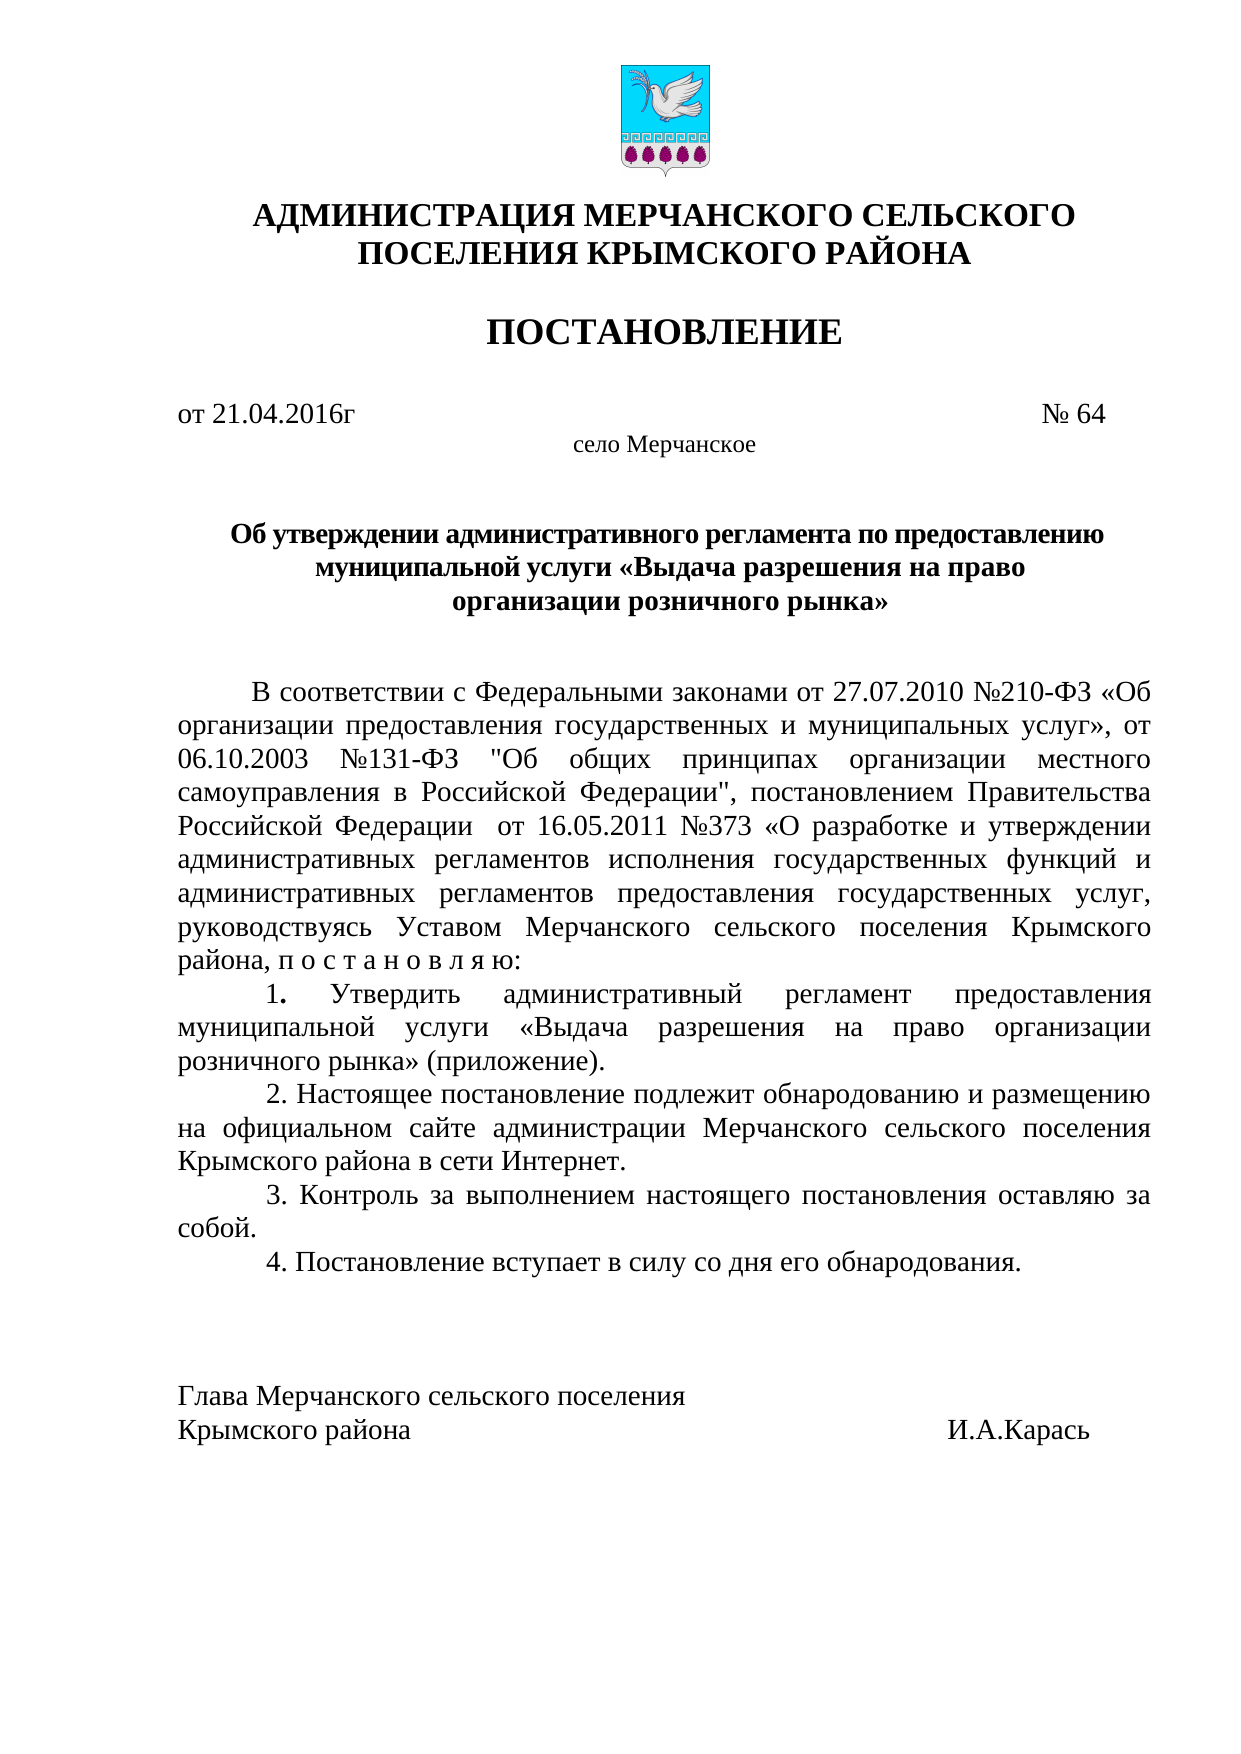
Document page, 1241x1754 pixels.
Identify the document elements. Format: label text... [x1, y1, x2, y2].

picture [621, 65, 710, 177]
text от 21.04.2016г № 64 [177, 396, 1152, 429]
text Глава Мерчанского сельского поселения [177, 1378, 1152, 1412]
text ПОСТАНОВЛЕНИЕ [177, 310, 1152, 353]
text организации розничного рынка» [189, 583, 1152, 616]
text село Мерчанское [177, 429, 1152, 458]
text В соответствии с Федеральными законами от 27.07.2010 №210-ФЗ «Об организации предоставления государственных и муниципальных услуг», от 06.10.2003 №131-ФЗ "Об общих принципах организации местного самоуправления в Российской Федерации", постановлением Правительства Российской Федерации от 16.05.2011 №373 «О разработке и утверждении административных регламентов исполнения государственных функций и административных регламентов предоставления государственных услуг, руководствуясь Уставом Мерчанского сельского поселения Крымского района, п о с т а н о в л я ю: [177, 674, 1152, 976]
text 4. Постановление вступает в силу со дня его обнародования. [177, 1244, 1152, 1278]
text 1. Утвердить административный регламент предоставления муниципальной услуги «Выдача разрешения на право организации розничного рынка» (приложение). [177, 976, 1152, 1076]
text 2. Настоящее постановление подлежит обнародованию и размещению на официальном сайте администрации Мерчанского сельского поселения Крымского района в сети Интернет. [177, 1076, 1152, 1177]
text Об утверждении административного регламента по предоставлению муниципальной услуги «Выдача разрешения на право [189, 516, 1152, 583]
text 3. Контроль за выполнением настоящего постановления оставляю за собой. [177, 1177, 1152, 1244]
text АДМИНИСТРАЦИЯ МЕРЧАНСКОГО СЕЛЬСКОГО ПОСЕЛЕНИЯ КРЫМСКОГО РАЙОНА [177, 195, 1152, 271]
text Крымского района И.А.Карась [177, 1412, 1152, 1445]
